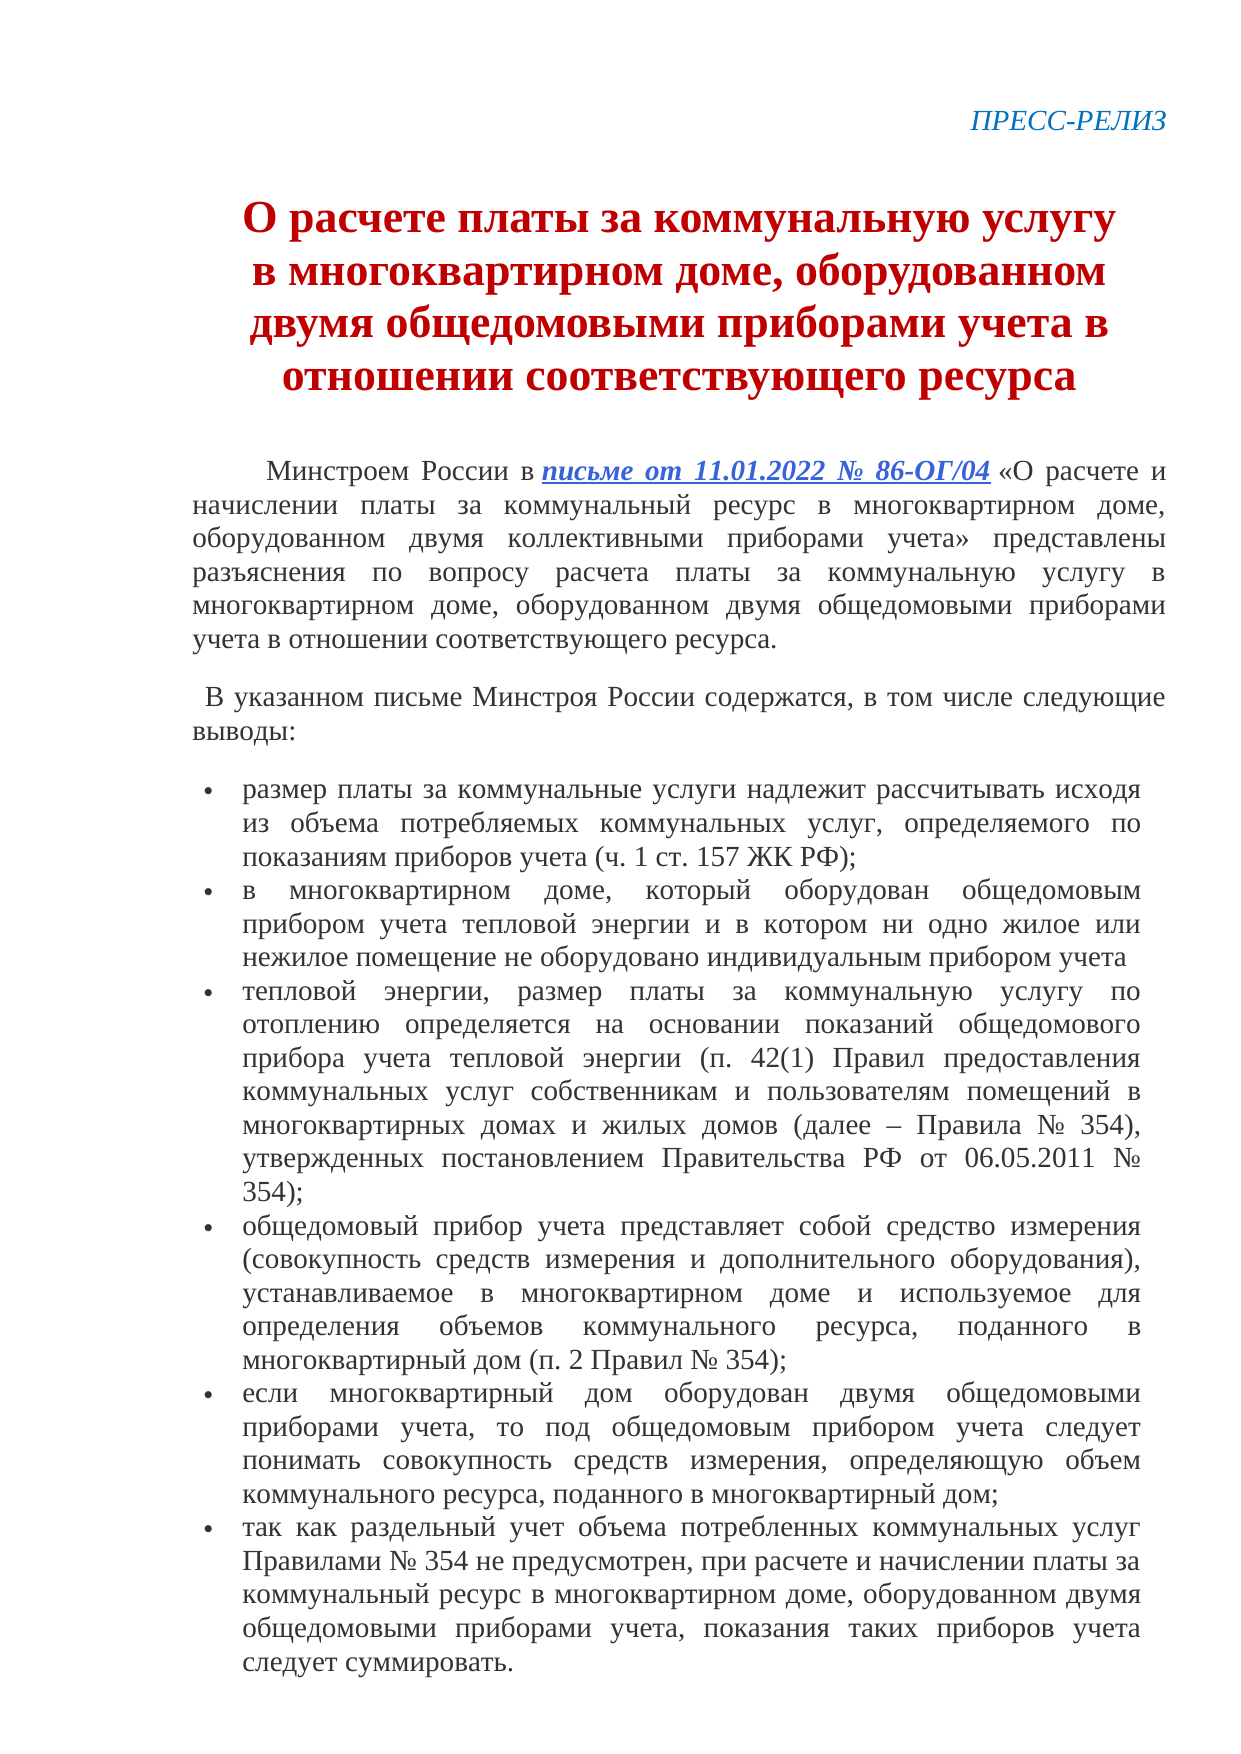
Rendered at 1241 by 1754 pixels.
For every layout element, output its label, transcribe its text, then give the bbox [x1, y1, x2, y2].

list тепловой энергии, размер платы за коммунальную услугу по отоплению определяется на основании показаний общедомового прибора учета тепловой энергии (п. 42(1) Правил предоставления коммунальных услуг собственникам и пользователям помещений в многоквартирных домах и жилых домов (далее – Правила № 354), утвержденных постановлением Правительства РФ от 06.05.2011 № 354); [204, 973, 1142, 1208]
text Минстроем России в письме от 11.01.2022 № 86-ОГ/04 «О расчете и начислении платы за коммунальный ресурс в многоквартирном доме, оборудованном двумя коллективными приборами учета» представлены разъяснения по вопросу расчета платы за коммунальную услугу в многоквартирном доме, оборудованном двумя общедомовыми приборами учета в отношении соответствующего ресурса. [192, 453, 1167, 654]
subtitle О расчете платы за коммунальную услугу [192, 190, 1167, 242]
list общедомовый прибор учета представляет собой средство измерения (совокупность средств измерения и дополнительного оборудования), устанавливаемое в многоквартирном доме и используемое для определения объемов коммунального ресурса, поданного в многоквартирный дом (п. 2 Правил № 354); [204, 1208, 1142, 1375]
text В указанном письме Минстроя России содержатся, в том числе следующие выводы: [192, 679, 1167, 747]
list в многоквартирном доме, который оборудован общедомовым прибором учета тепловой энергии и в котором ни одно жилое или нежилое помещение не оборудовано индивидуальным прибором учета [204, 872, 1142, 973]
list так как раздельный учет объема потребленных коммунальных услуг Правилами № 354 не предусмотрен, при расчете и начислении платы за коммунальный ресурс в многоквартирном доме, оборудованном двумя общедомовыми приборами учета, показания таких приборов учета следует суммировать. [204, 1509, 1142, 1677]
list размер платы за коммунальные услуги надлежит рассчитывать исходя из объема потребляемых коммунальных услуг, определяемого по показаниям приборов учета (ч. 1 ст. 157 ЖК РФ); [204, 772, 1142, 872]
subtitle в многоквартирном доме, оборудованном двумя общедомовыми приборами учета в отношении соответствующего ресурса [192, 242, 1167, 401]
list если многоквартирный дом оборудован двумя общедомовыми приборами учета, то под общедомовым прибором учета следует понимать совокупность средств измерения, определяющую объем коммунального ресурса, поданного в многоквартирный дом; [204, 1375, 1142, 1509]
text ПрЕСС-РЕЛИЗ [192, 103, 1167, 137]
